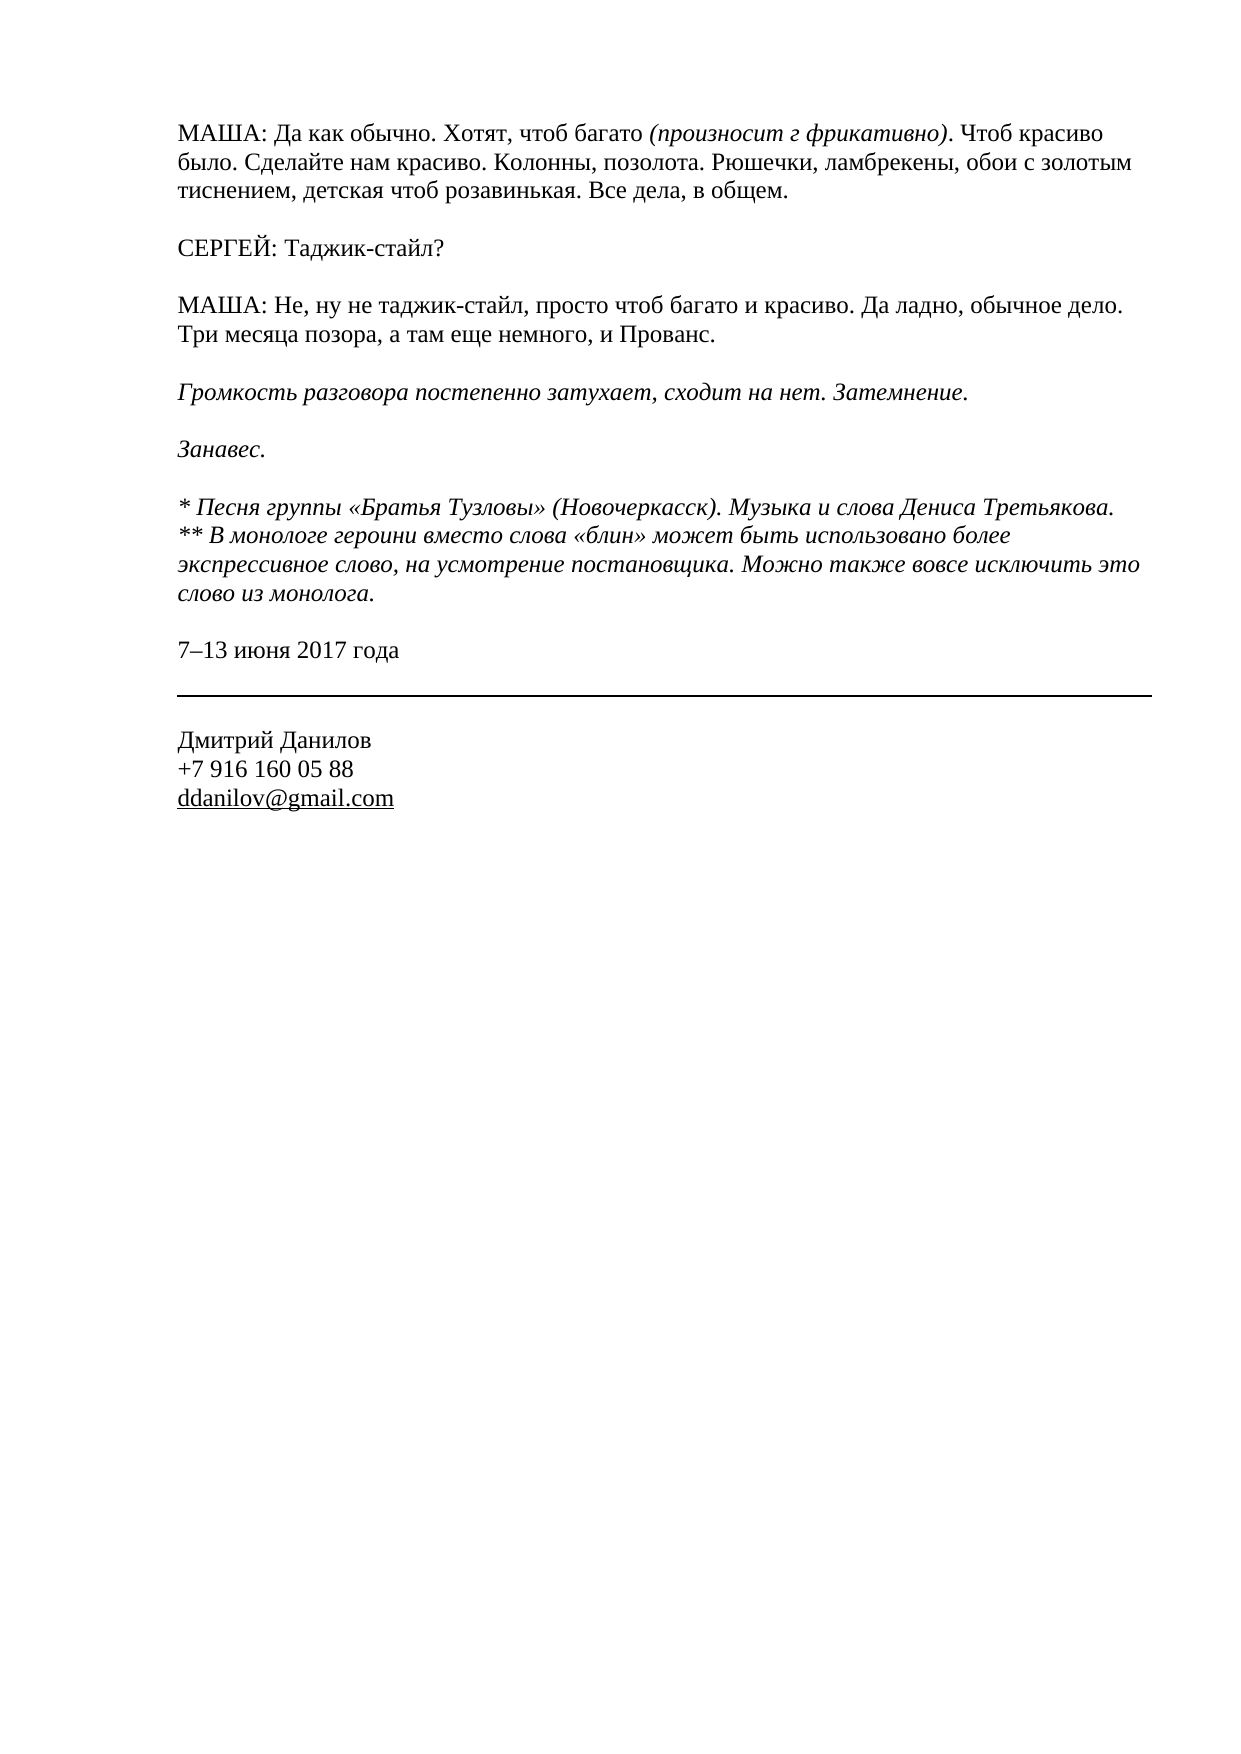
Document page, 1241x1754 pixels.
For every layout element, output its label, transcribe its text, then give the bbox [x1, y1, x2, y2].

text ** В монологе героини вместо слова «блин» может быть использовано более экспрессивное слово, на усмотрение постановщика. Можно также вовсе исключить это слово из монолога. [177, 521, 1152, 607]
text Занавес. [177, 434, 1152, 463]
text СЕРГЕЙ: Таджик-стайл? [177, 233, 1152, 262]
text МАША: Да как обычно. Хотят, чтоб багато (произносит г фрикативно). Чтоб красиво было. Сделайте нам красиво. Колонны, позолота. Рюшечки, ламбрекены, обои с золотым тиснением, детская чтоб розавинькая. Все дела, в общем. [177, 118, 1152, 204]
text +7 916 160 05 88 [177, 754, 1152, 783]
text МАША: Не, ну не таджик-стайл, просто чтоб багато и красиво. Да ладно, обычное дело. Три месяца позора, а там еще немного, и Прованс. [177, 291, 1152, 348]
text Громкость разговора постепенно затухает, сходит на нет. Затемнение. [177, 377, 1152, 406]
text ddanilov@gmail.com [177, 783, 1152, 812]
text 7–13 июня 2017 года [177, 636, 1152, 664]
text * Песня группы «Братья Тузловы» (Новочеркасск). Музыка и слова Дениса Третьякова. [177, 492, 1152, 521]
text Дмитрий Данилов [177, 726, 1152, 754]
